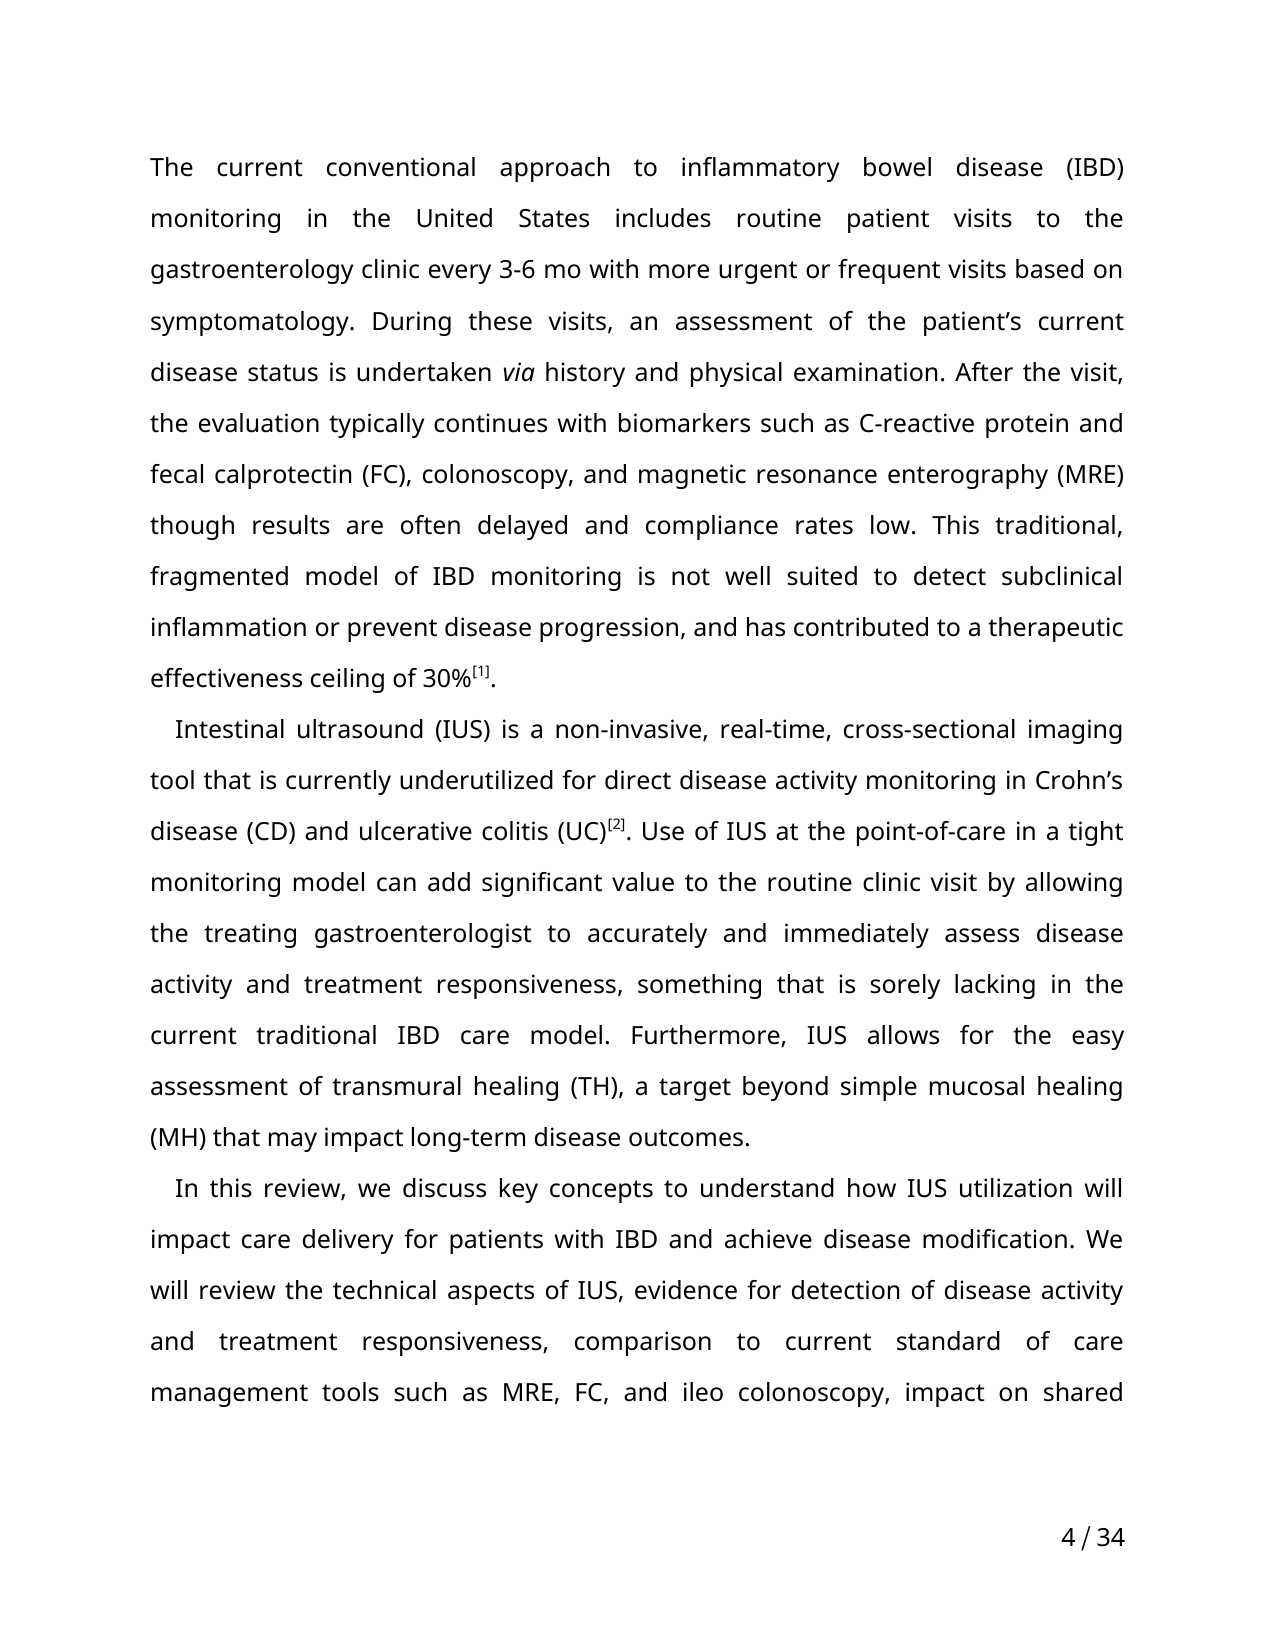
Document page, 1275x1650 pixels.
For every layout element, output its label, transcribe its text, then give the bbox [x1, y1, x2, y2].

text Intestinal ultrasound (IUS) is a non-invasive, real-time, cross-sectional imaging tool that is currently underutilized for direct disease activity monitoring in Crohn’s disease (CD) and ulcerative colitis (UC)[2]. Use of IUS at the point-of-care in a tight monitoring model can add significant value to the routine clinic visit by allowing the treating gastroenterologist to accurately and immediately assess disease activity and treatment responsiveness, something that is sorely lacking in the current traditional IBD care model. Furthermore, IUS allows for the easy assessment of transmural healing (TH), a target beyond simple mucosal healing (MH) that may impact long-term disease outcomes. [150, 711, 1125, 1154]
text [150, 1171, 1125, 1409]
text The current conventional approach to inflammatory bowel disease (IBD) monitoring in the United States includes routine patient visits to the gastroenterology clinic every 3-6 mo with more urgent or frequent visits based on symptomatology. During these visits, an assessment of the patient’s current disease status is undertaken via history and physical examination. After the visit, the evaluation typically continues with biomarkers such as C-reactive protein and fecal calprotectin (FC), colonoscopy, and magnetic resonance enterography (MRE) though results are often delayed and compliance rates low. This traditional, fragmented model of IBD monitoring is not well suited to detect subclinical inflammation or prevent disease progression, and has contributed to a therapeutic effectiveness ceiling of 30%[1]. [150, 150, 1125, 694]
